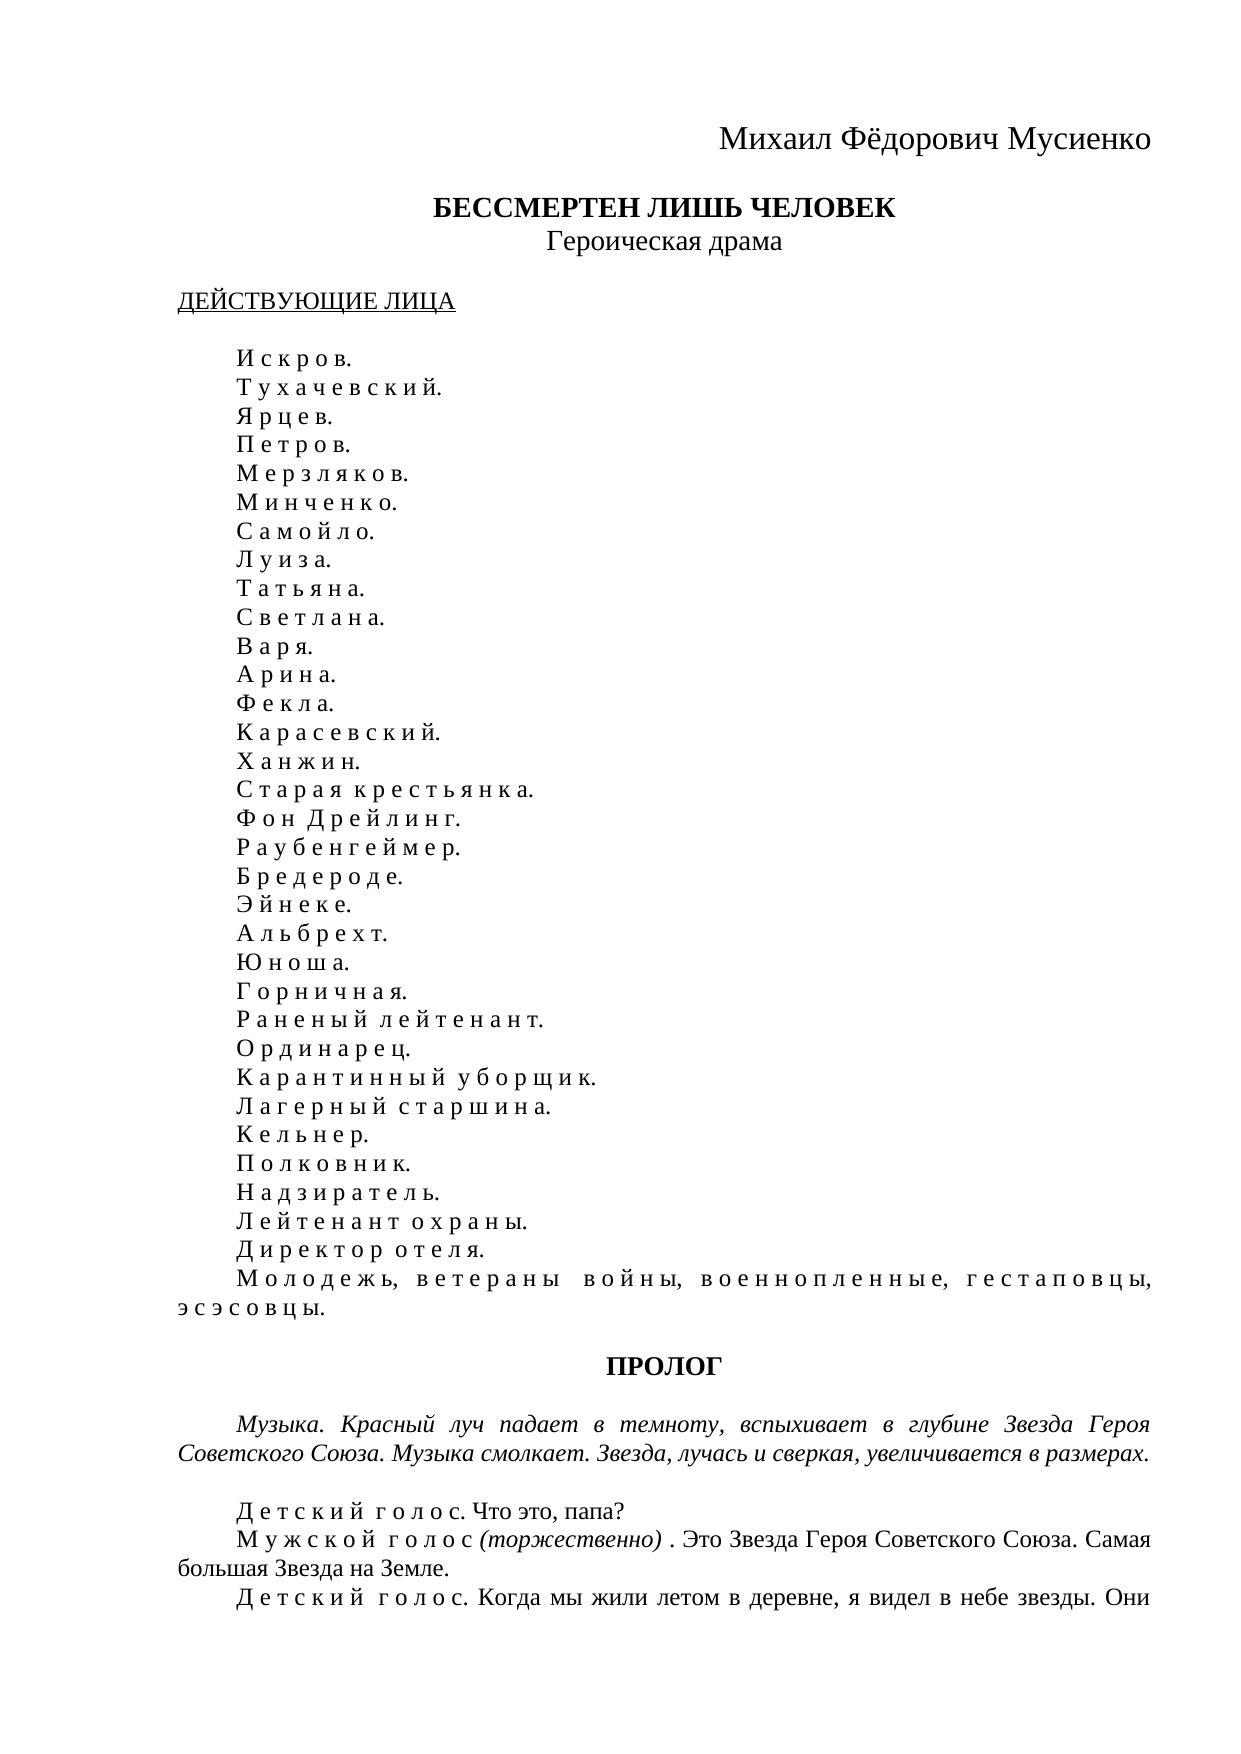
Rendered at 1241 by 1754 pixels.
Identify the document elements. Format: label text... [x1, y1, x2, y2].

subtitle Михаил Фёдорович Мусиенко [177, 118, 1152, 156]
text Э й н е к е. [177, 889, 1152, 918]
subtitle БЕССМЕРТЕН ЛИШЬ ЧЕЛОВЕК [177, 190, 1152, 223]
text Л у и з а. [177, 544, 1152, 573]
text Р а у б е н г е й м е р. [177, 832, 1152, 861]
text М и н ч е н к о. [177, 487, 1152, 516]
text А л ь б р е х т. [177, 918, 1152, 947]
subtitle Героическая драма [177, 223, 1152, 257]
text Г о р н и ч н а я. [177, 976, 1152, 1004]
text С а м о й л о. [177, 516, 1152, 544]
text П о л к о в н и к. [177, 1148, 1152, 1177]
text Н а д з и р а т е л ь. [177, 1177, 1152, 1206]
text Ф о н Д р е й л и н г. [177, 803, 1152, 832]
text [177, 1582, 1152, 1611]
text Л е й т е н а н т о х р а н ы. [177, 1206, 1152, 1234]
text Б р е д е р о д е. [177, 861, 1152, 889]
text Р а н е н ы й л е й т е н а н т. [177, 1004, 1152, 1033]
text М у ж с к о й г о л о с (торжественно) . Это Звезда Героя Советского Союза. Самая большая Звезда на Земле. [177, 1524, 1152, 1582]
text Ю н о ш а. [177, 947, 1152, 976]
text Л а г е р н ы й с т а р ш и н а. [177, 1091, 1152, 1119]
text Ф е к л а. [177, 688, 1152, 717]
text О р д и н а р е ц. [177, 1033, 1152, 1062]
text С в е т л а н а. [177, 602, 1152, 631]
text Т а т ь я н а. [177, 573, 1152, 602]
text П е т р о в. [177, 429, 1152, 458]
text С т а р а я к р е с т ь я н к а. [177, 774, 1152, 803]
text К е л ь н е р. [177, 1119, 1152, 1148]
text И с к р о в. [177, 343, 1152, 372]
text Т у х а ч е в с к и й. [177, 372, 1152, 401]
text М о л о д е ж ь, в е т е р а н ы в о й н ы, в о е н н о п л е н н ы е, г е с т а п о в ц ы, э с э с о в ц ы. [177, 1263, 1152, 1321]
text Музыка. Красный луч падает в темноту, вспыхивает в глубине Звезда Героя Советского Союза. Музыка смолкает. Звезда, лучась и сверкая, увеличивается в размерах. [177, 1409, 1152, 1467]
text К а р а с е в с к и й. [177, 717, 1152, 746]
subtitle ДЕЙСТВУЮЩИЕ ЛИЦА [177, 286, 1152, 314]
subtitle ПРОЛОГ [177, 1349, 1152, 1381]
text А р и н а. [177, 659, 1152, 688]
text Д и р е к т о р о т е л я. [177, 1234, 1152, 1263]
text Х а н ж и н. [177, 746, 1152, 774]
text В а р я. [177, 631, 1152, 659]
text Д е т с к и й г о л о с. Что это, папа? [177, 1496, 1152, 1524]
text М е р з л я к о в. [177, 458, 1152, 487]
text К а р а н т и н н ы й у б о р щ и к. [177, 1062, 1152, 1091]
text Я р ц е в. [177, 401, 1152, 429]
